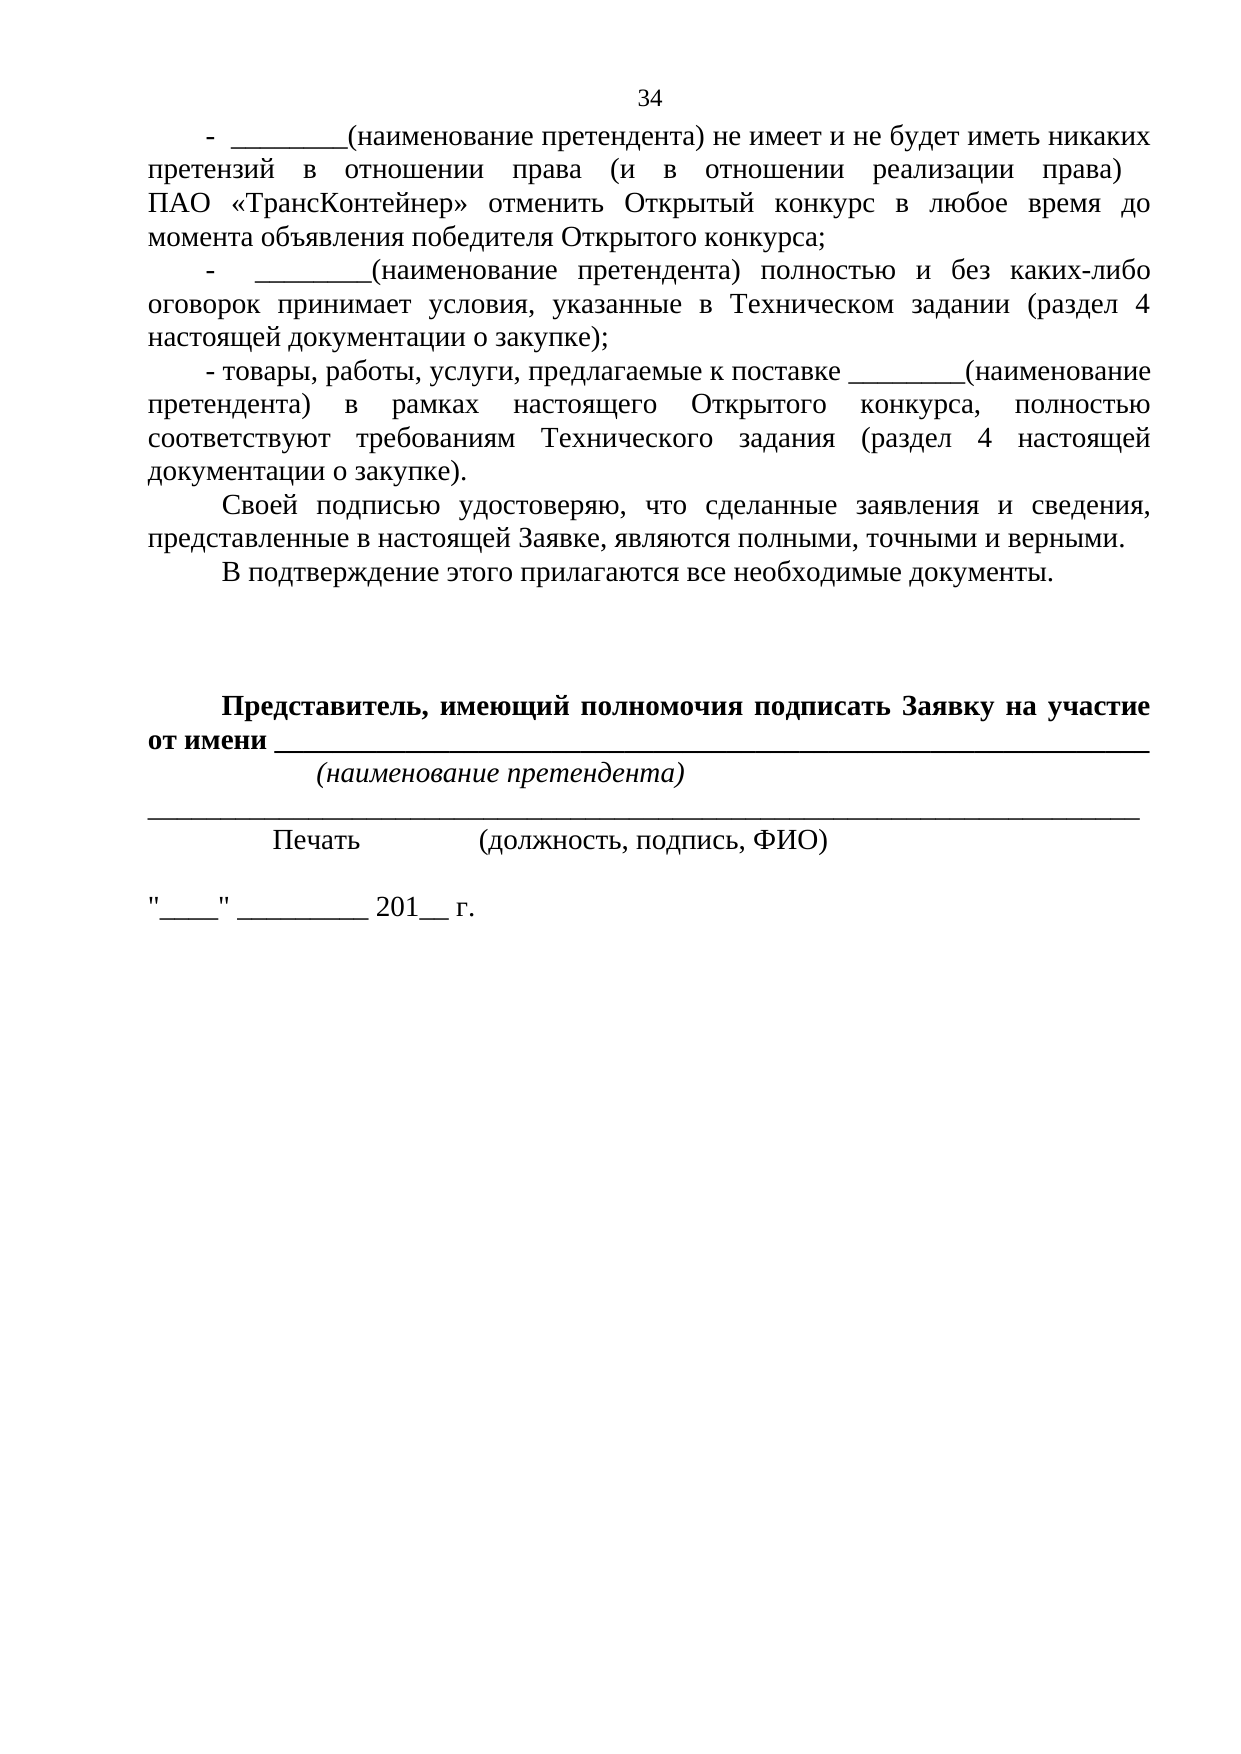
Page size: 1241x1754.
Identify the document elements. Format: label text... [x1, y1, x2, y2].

text "____" _________ 201__ г. [148, 889, 1152, 923]
text - ________(наименование претендента) полностью и без каких-либо оговорок принимает условия, указанные в Техническом задании (раздел 4 настоящей документации о закупке); [148, 252, 1152, 353]
text Представитель, имеющий полномочия подписать Заявку на участие от имени ____________________________________________________________ [148, 688, 1152, 755]
text - товары, работы, услуги, предлагаемые к поставке ________(наименование претендента) в рамках настоящего Открытого конкурса, полностью соответствуют требованиям Технического задания (раздел 4 настоящей документации о закупке). [148, 353, 1152, 487]
text В подтверждение этого прилагаются все необходимые документы. [148, 554, 1152, 588]
text ____________________________________________________________________ [148, 789, 1152, 822]
text (наименование претендента) [148, 755, 1152, 789]
text Своей подписью удостоверяю, что сделанные заявления и сведения, представленные в настоящей Заявке, являются полными, точными и верными. [148, 487, 1152, 554]
text - ________(наименование претендента) не имеет и не будет иметь никаких претензий в отношении права (и в отношении реализации права) ПАО «ТрансКонтейнер» отменить Открытый конкурс в любое время до момента объявления победителя Открытого конкурса; [148, 118, 1152, 252]
text Печать (должность, подпись, ФИО) [148, 822, 1152, 856]
